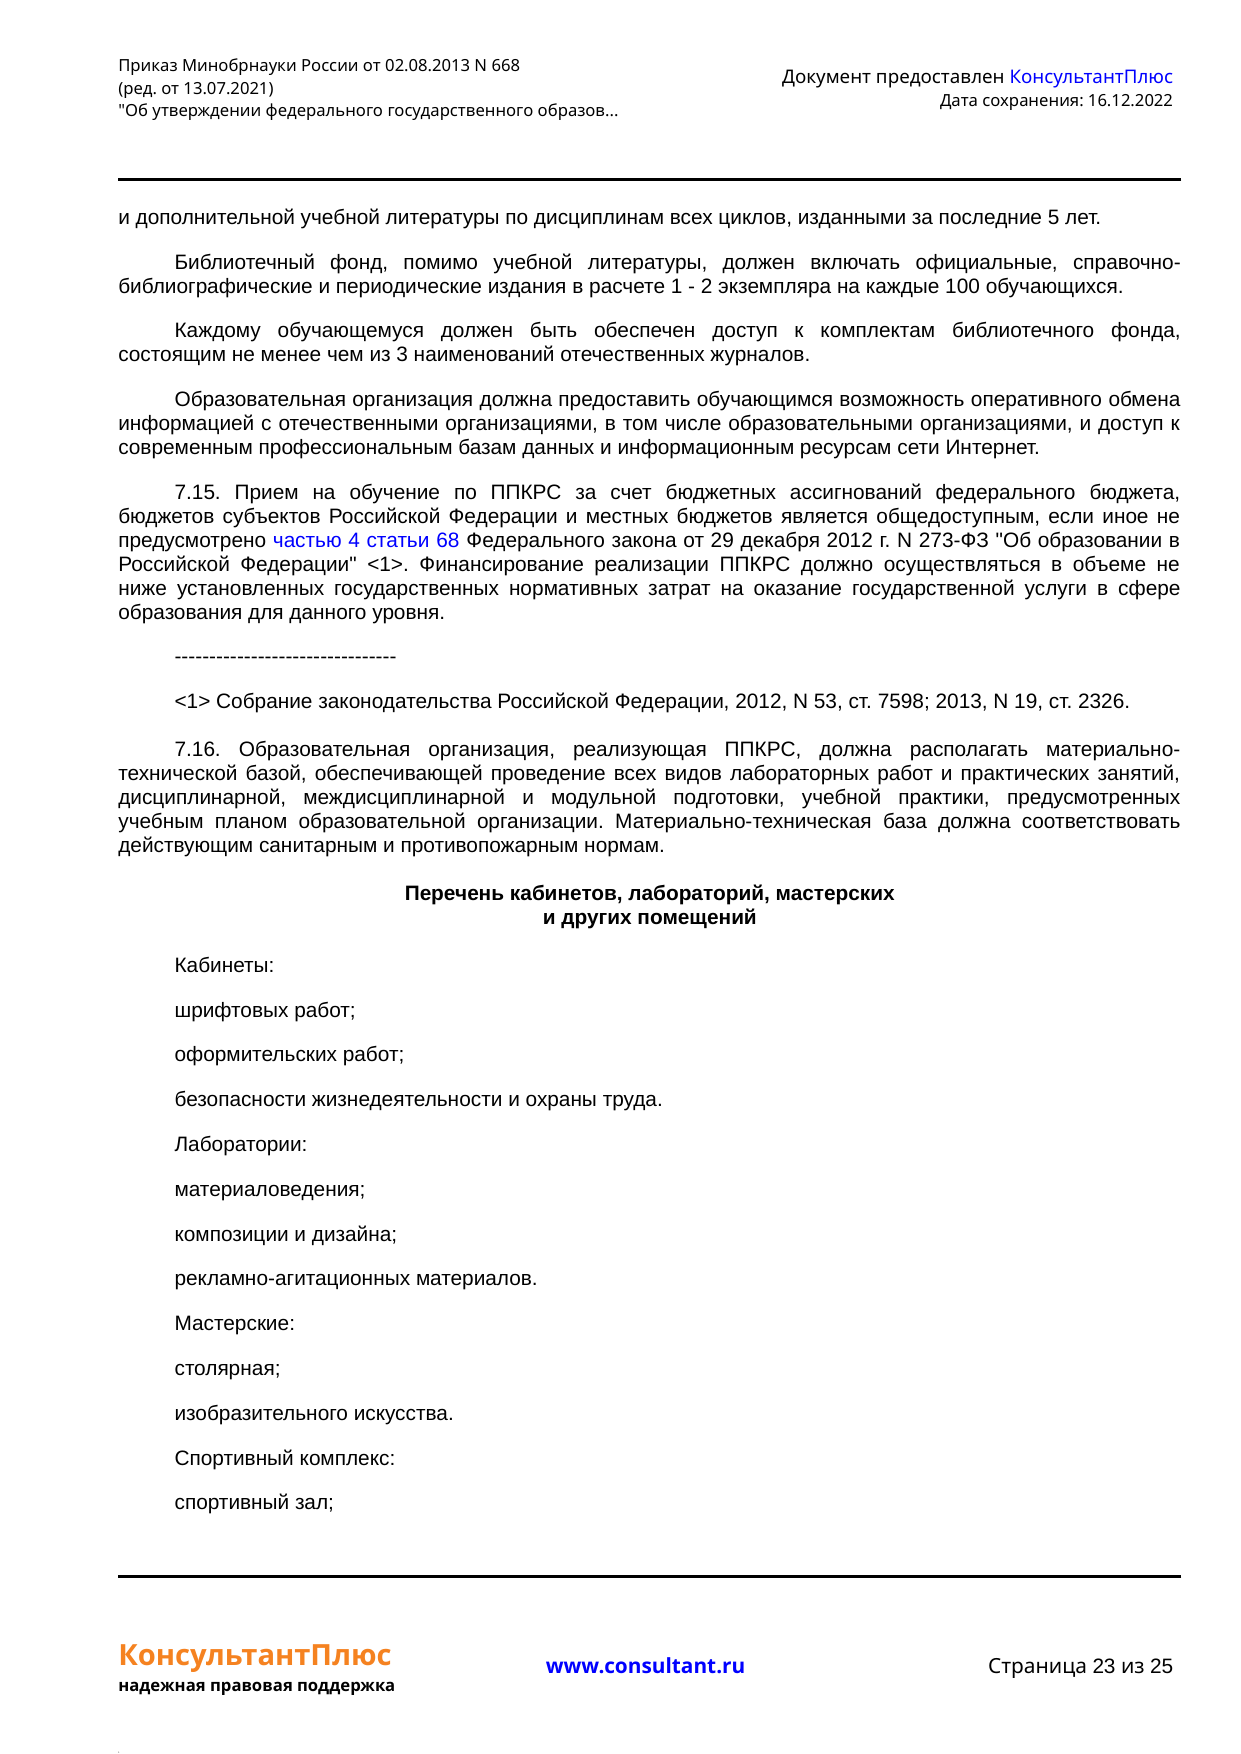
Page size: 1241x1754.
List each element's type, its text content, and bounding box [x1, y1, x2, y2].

text Каждому обучающемуся должен быть обеспечен доступ к комплектам библиотечного фонда, состоящим не менее чем из 3 наименований отечественных журналов. [118, 318, 1181, 366]
text Мастерские: [118, 1311, 1181, 1335]
title и других помещений [118, 905, 1181, 929]
text безопасности жизнедеятельности и охраны труда. [118, 1087, 1181, 1111]
text оформительских работ; [118, 1042, 1181, 1066]
text Библиотечный фонд, помимо учебной литературы, должен включать официальные, справочно-библиографические и периодические издания в расчете 1 - 2 экземпляра на каждые 100 обучающихся. [118, 249, 1181, 297]
text Образовательная организация должна предоставить обучающимся возможность оперативного обмена информацией с отечественными организациями, в том числе образовательными организациями, и доступ к современным профессиональным базам данных и информационным ресурсам сети Интернет. [118, 387, 1181, 459]
text спортивный зал; [118, 1490, 1181, 1514]
text Лаборатории: [118, 1132, 1181, 1156]
title Перечень кабинетов, лабораторий, мастерских [118, 881, 1181, 905]
text Спортивный комплекс: [118, 1445, 1181, 1469]
text изобразительного искусства. [118, 1401, 1181, 1424]
text композиции и дизайна; [118, 1221, 1181, 1245]
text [118, 205, 1181, 229]
text <1> Собрание законодательства Российской Федерации, 2012, N 53, ст. 7598; 2013, N 19, ст. 2326. [118, 689, 1181, 713]
text шрифтовых работ; [118, 997, 1181, 1021]
text материаловедения; [118, 1177, 1181, 1201]
text Кабинеты: [118, 953, 1181, 977]
text 7.16. Образовательная организация, реализующая ППКРС, должна располагать материально-технической базой, обеспечивающей проведение всех видов лабораторных работ и практических занятий, дисциплинарной, междисциплинарной и модульной подготовки, учебной практики, предусмотренных учебным планом образовательной организации. Материально-техническая база должна соответствовать действующим санитарным и противопожарным нормам. [118, 737, 1181, 857]
text 7.15. Прием на обучение по ППКРС за счет бюджетных ассигнований федерального бюджета, бюджетов субъектов Российской Федерации и местных бюджетов является общедоступным, если иное не предусмотрено частью 4 статьи 68 Федерального закона от 29 декабря 2012 г. N 273-ФЗ "Об образовании в Российской Федерации" <1>. Финансирование реализации ППКРС должно осуществляться в объеме не ниже установленных государственных нормативных затрат на оказание государственной услуги в сфере образования для данного уровня. [118, 480, 1181, 623]
text рекламно-агитационных материалов. [118, 1266, 1181, 1290]
text -------------------------------- [118, 644, 1181, 668]
text столярная; [118, 1356, 1181, 1380]
